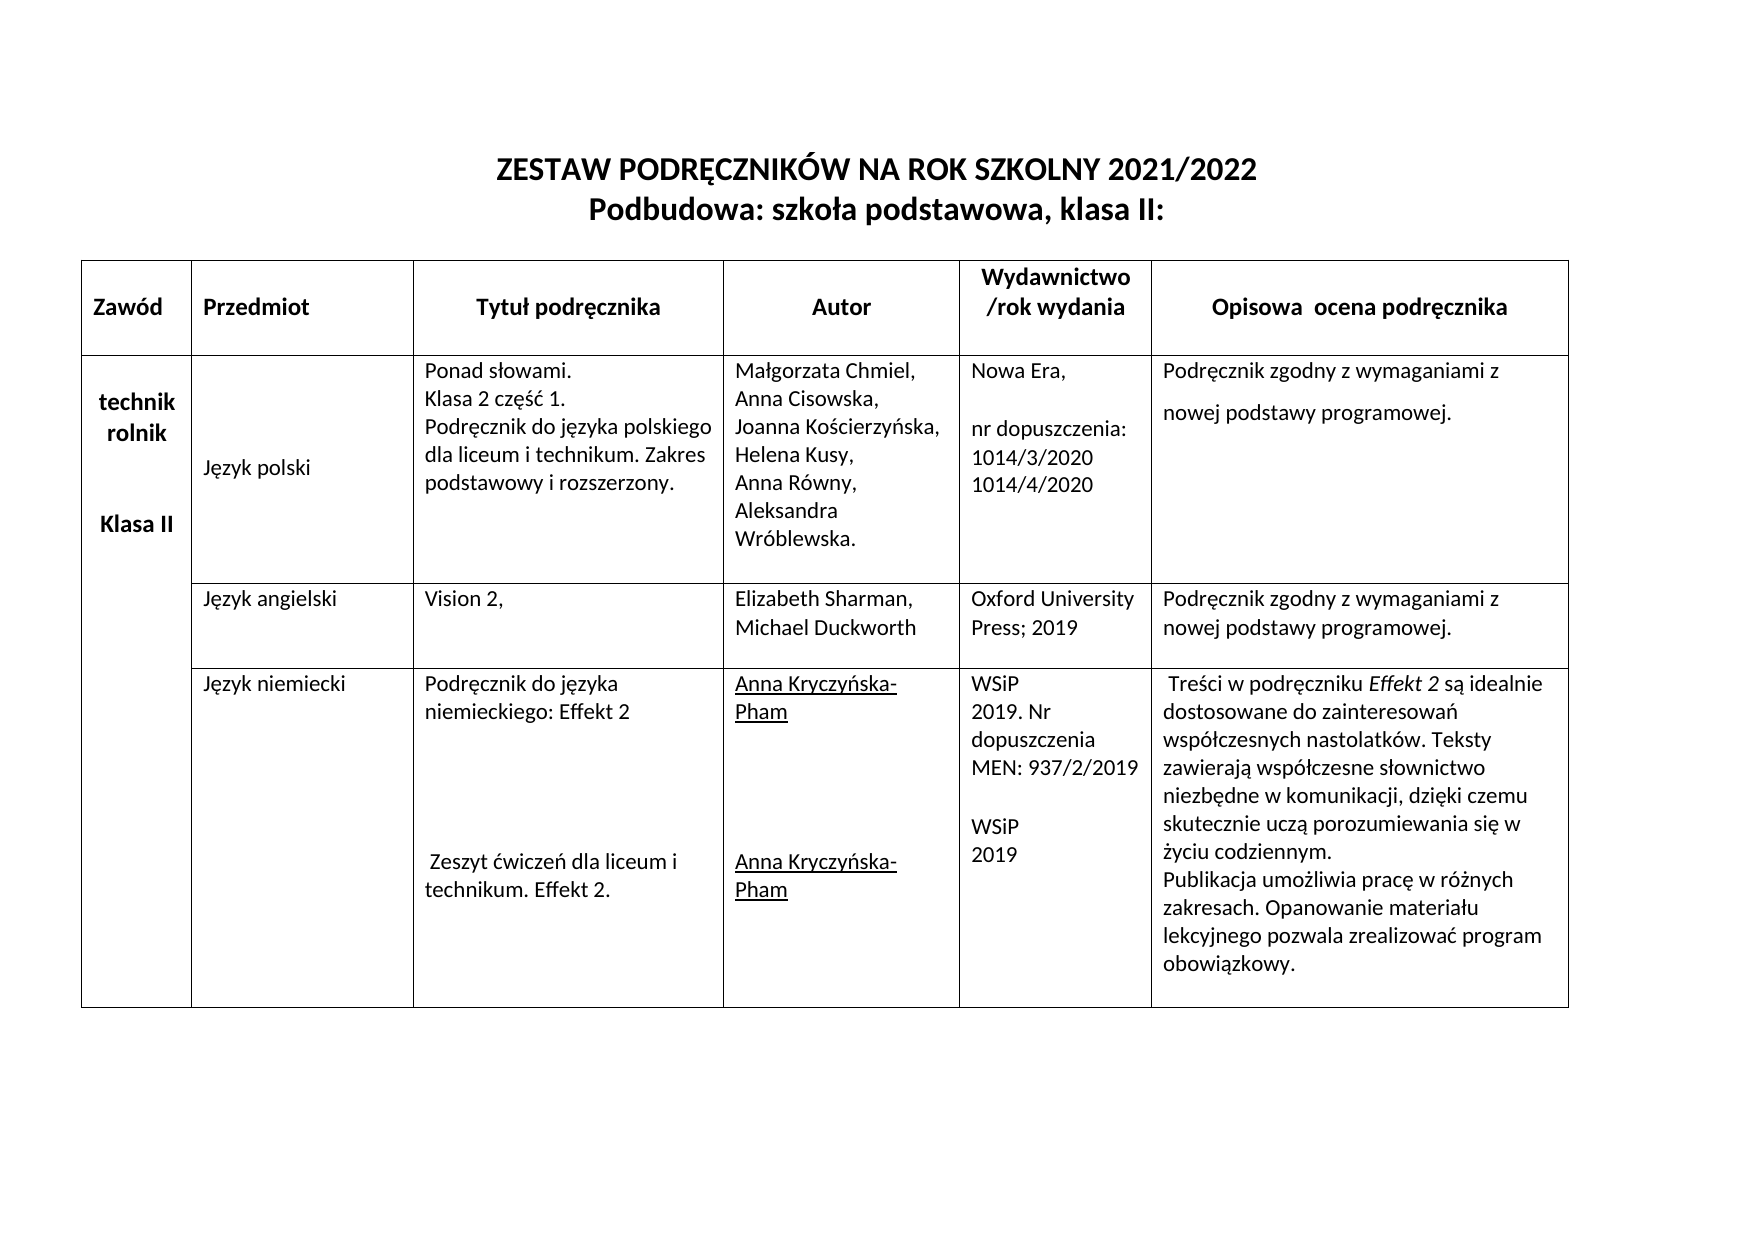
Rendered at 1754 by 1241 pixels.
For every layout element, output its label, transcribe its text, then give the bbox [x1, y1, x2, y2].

table_cell Język polski [192, 356, 413, 583]
text ZESTAW PODRĘCZNIKÓW NA ROK SZKOLNY 2021/2022 [148, 148, 1606, 188]
table_header Przedmiot [192, 261, 413, 355]
table_cell Ponad słowami. Klasa 2 część 1. Podręcznik do języka polskiego dla liceum i technikum. Zakres podstawowy i rozszerzony. [414, 356, 723, 583]
table_cell Podręcznik zgodny z wymaganiami z nowej podstawy programowej. [1152, 356, 1568, 583]
table_cell Małgorzata Chmiel, Anna Cisowska, Joanna Kościerzyńska, Helena Kusy, Anna Równy, Aleksandra Wróblewska. [724, 356, 959, 583]
table_header Zawód [82, 261, 191, 355]
table_cell WSiP 2019. Nr dopuszczenia MEN: 937/2/2019 WSiP 2019 [960, 669, 1151, 1007]
table_cell Nowa Era, nr dopuszczenia: 1014/3/2020 1014/4/2020 [960, 356, 1151, 583]
table_cell Język angielski [192, 584, 413, 668]
table_header Opisowa ocena podręcznika [1152, 261, 1568, 355]
table_cell technik rolnik Klasa II [82, 356, 191, 1007]
table_cell Vision 2, [414, 584, 723, 668]
table_cell Treści w podręczniku Effekt 2 są idealnie dostosowane do zainteresowań współczesnych nastolatków. Teksty zawierają współczesne słownictwo niezbędne w komunikacji, dzięki czemu skutecznie uczą porozumiewania się w życiu codziennym. Publikacja umożliwia pracę w różnych zakresach. Opanowanie materiału lekcyjnego pozwala zrealizować program obowiązkowy. [1152, 669, 1568, 1007]
table_cell Anna Kryczyńska-Pham Anna Kryczyńska-Pham [724, 669, 959, 1007]
table_header Autor [724, 261, 959, 355]
table_cell Elizabeth Sharman, Michael Duckworth [724, 584, 959, 668]
table_header Tytuł podręcznika [414, 261, 723, 355]
text Podbudowa: szkoła podstawowa, klasa II: [148, 188, 1606, 229]
table_header Wydawnictwo /rok wydania [960, 261, 1151, 355]
table_cell Podręcznik do języka niemieckiego: Effekt 2 Zeszyt ćwiczeń dla liceum i technikum. Effekt 2. [414, 669, 723, 1007]
table_cell Podręcznik zgodny z wymaganiami z nowej podstawy programowej. [1152, 584, 1568, 668]
table_cell Język niemiecki [192, 669, 413, 1007]
table_cell Oxford University Press; 2019 [960, 584, 1151, 668]
